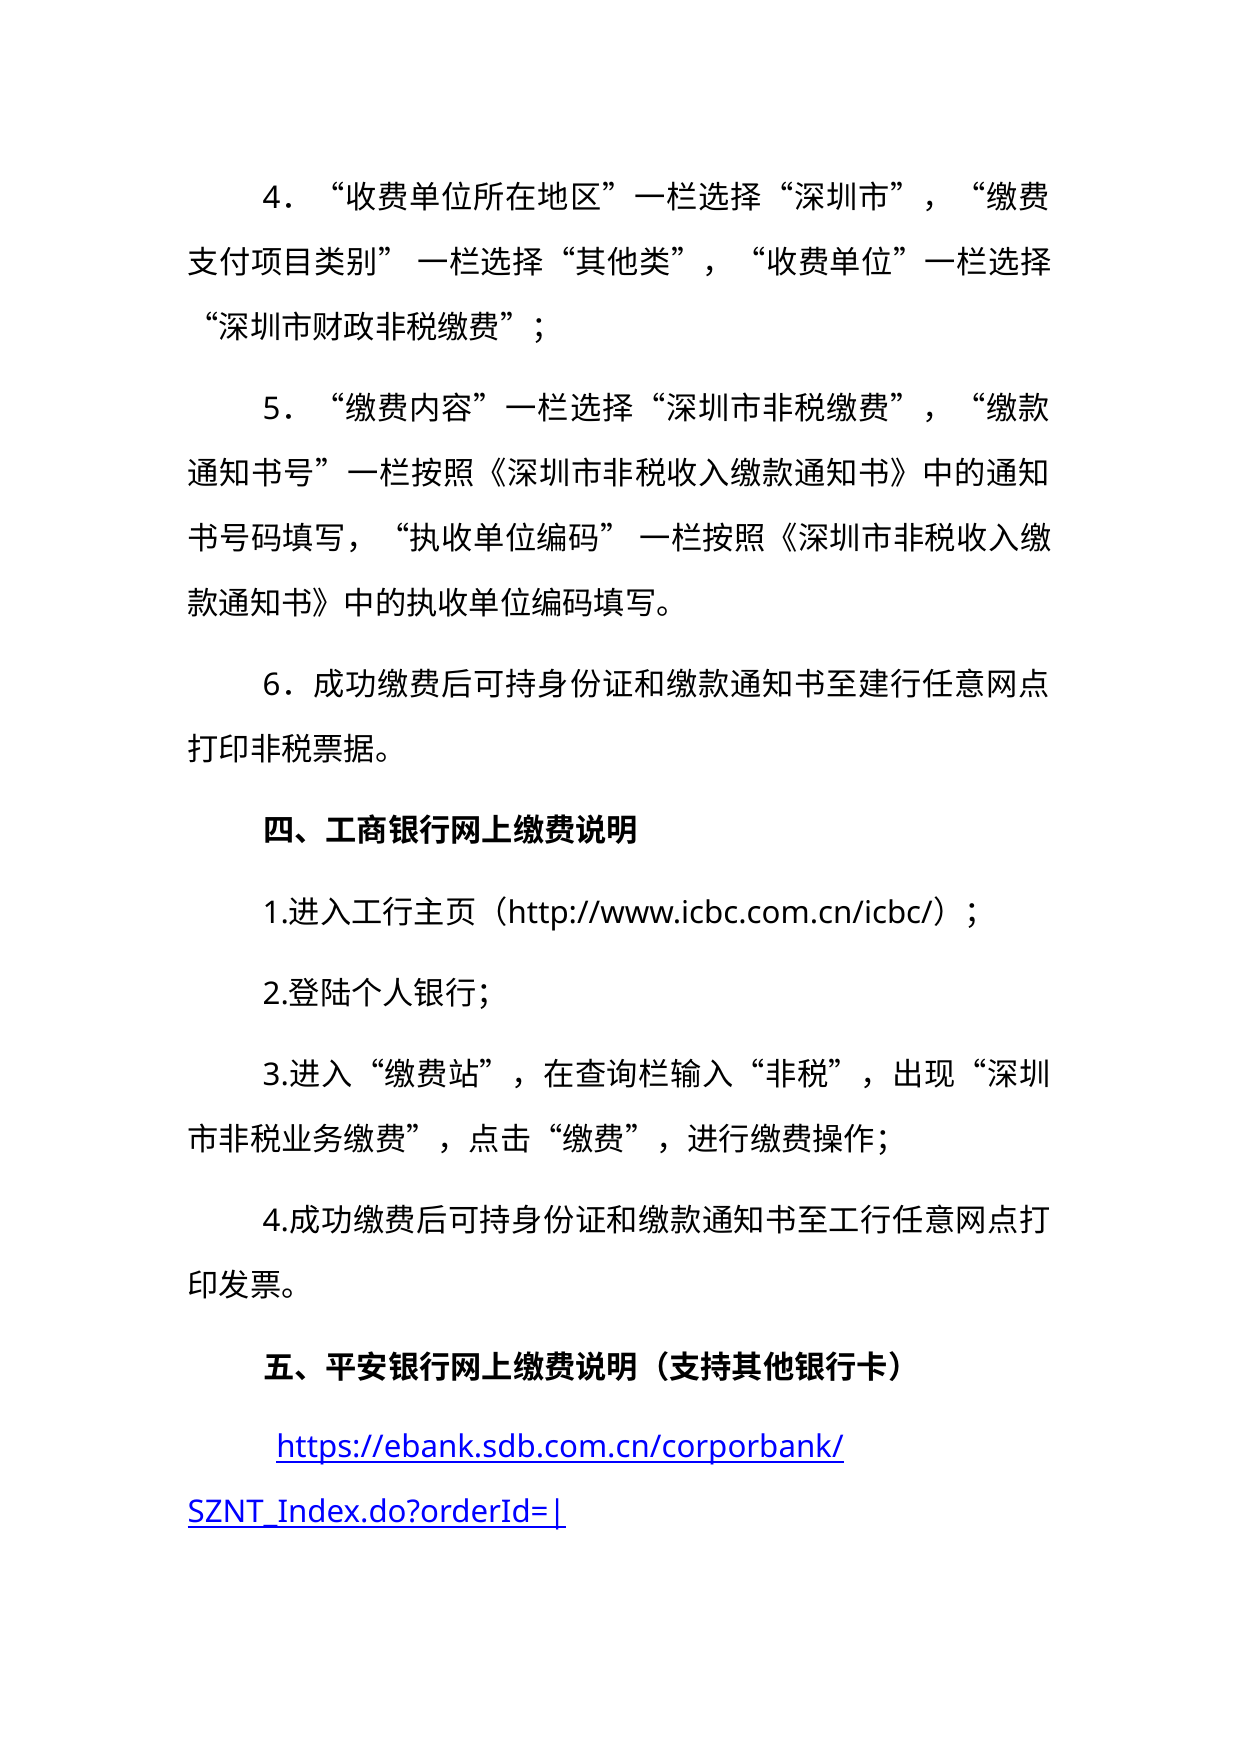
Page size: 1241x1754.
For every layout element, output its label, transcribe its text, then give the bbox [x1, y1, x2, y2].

text 4．“收费单位所在地区”一栏选择“深圳市”，“缴费支付项目类别” 一栏选择“其他类”，“收费单位”一栏选择“深圳市财政非税缴费”； [187, 162, 1053, 357]
text 6．成功缴费后可持身份证和缴款通知书至建行任意网点打印非税票据。 [187, 649, 1053, 779]
text 2.登陆个人银行； [187, 958, 1053, 1023]
text 5．“缴费内容”一栏选择“深圳市非税缴费”，“缴款通知书号”一栏按照《深圳市非税收入缴款通知书》中的通知书号码填写，“执收单位编码” 一栏按照《深圳市非税收入缴款通知书》中的执收单位编码填写。 [187, 373, 1053, 633]
text 四、工商银行网上缴费说明 [187, 796, 1053, 861]
text 1.进入工行主页（http://www.icbc.com.cn/icbc/）； [187, 877, 1053, 942]
text 3.进入“缴费站”，在查询栏输入“非税”，出现“深圳市非税业务缴费”，点击“缴费”，进行缴费操作； [187, 1039, 1053, 1169]
text https://ebank.sdb.com.cn/corporbank/SZNT_Index.do?orderId=| [187, 1413, 1053, 1543]
text 4.成功缴费后可持身份证和缴款通知书至工行任意网点打印发票。 [187, 1186, 1053, 1316]
text 五、平安银行网上缴费说明（支持其他银行卡） [187, 1332, 1053, 1397]
